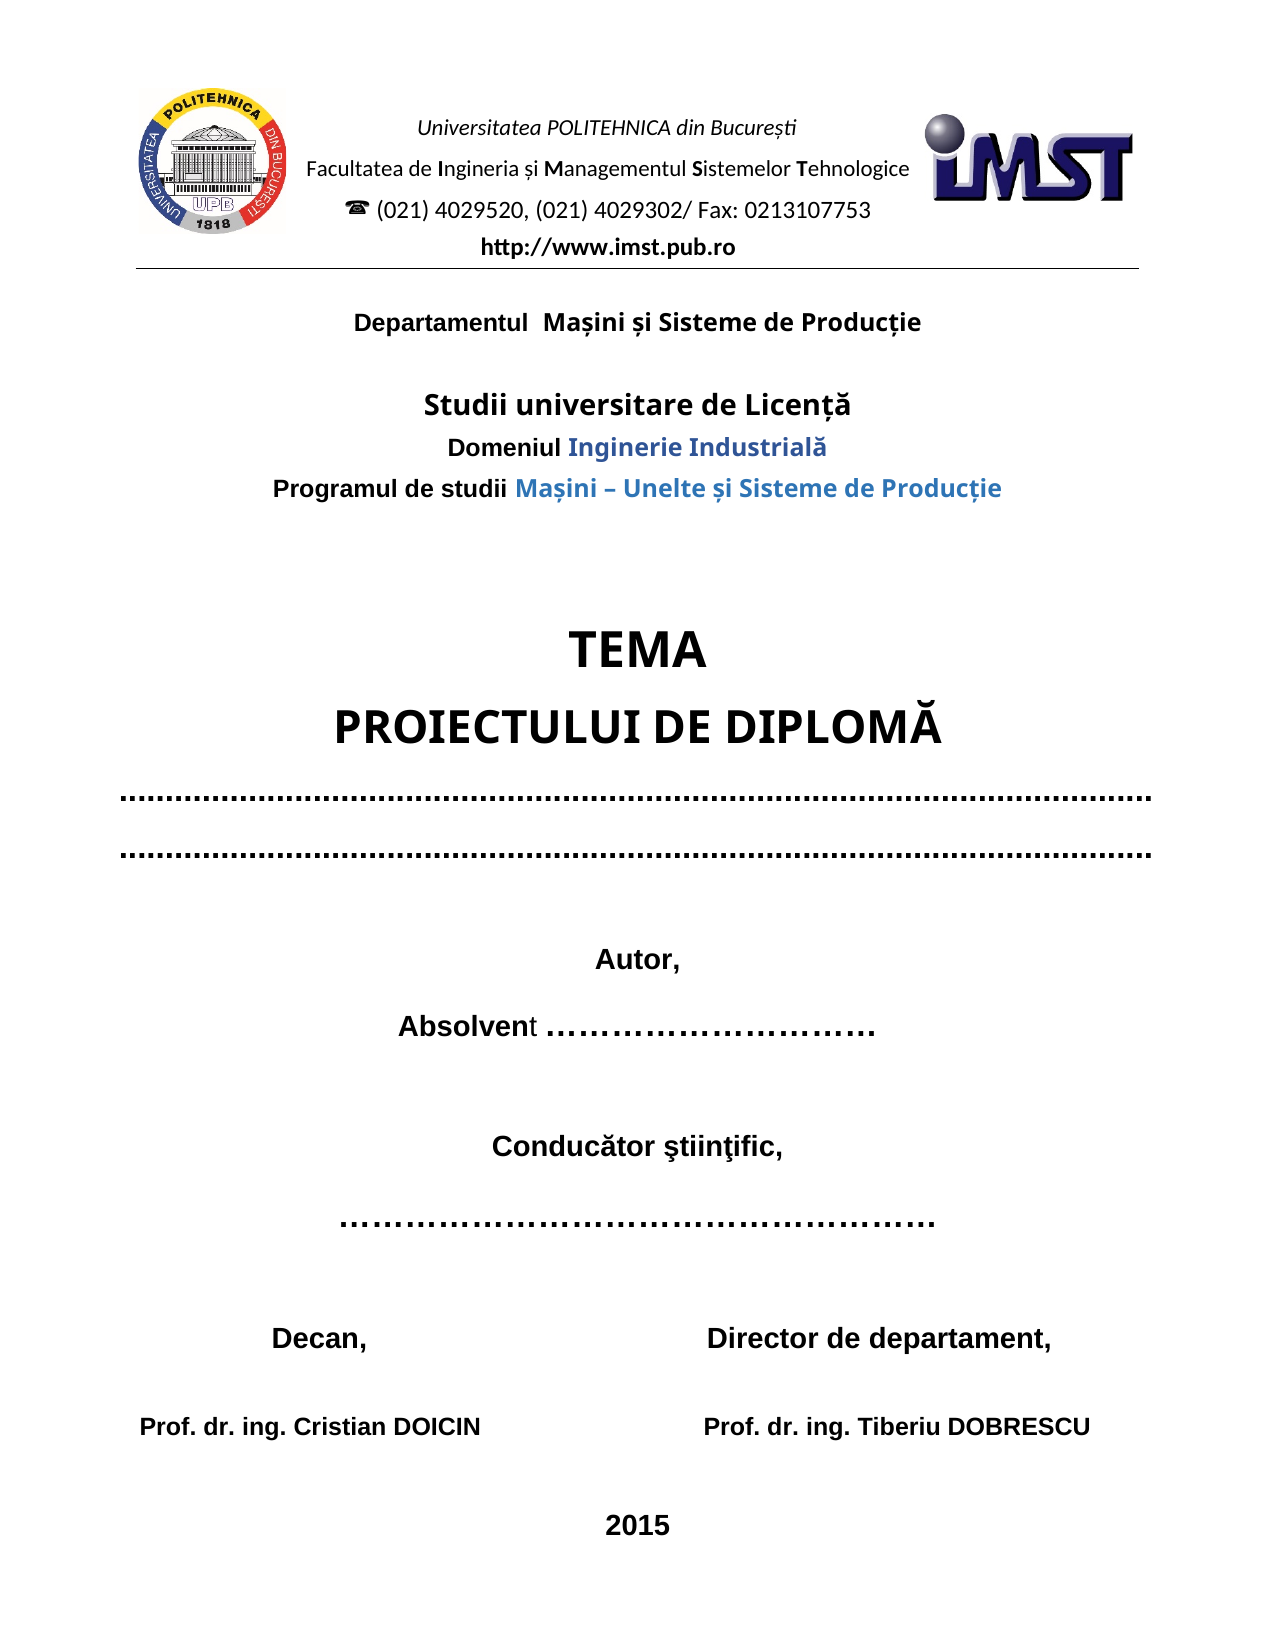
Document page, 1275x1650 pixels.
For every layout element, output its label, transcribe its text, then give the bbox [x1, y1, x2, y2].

text Domeniul Inginerie Industrială [118, 430, 1156, 464]
picture [138, 88, 287, 234]
text PROIECTULUI DE DIPLOMĂ [118, 695, 1156, 757]
text 2015 [118, 1508, 1156, 1541]
text Departamentul Mașini și Sisteme de Producție [118, 304, 1156, 338]
text ……………………………………………… [118, 1196, 1156, 1235]
text Programul de studii Mașini – Unelte și Sisteme de Producție [118, 470, 1156, 504]
picture [924, 113, 1133, 201]
text Absolvent ………………………… [118, 1004, 1156, 1043]
text Studii universitare de Licenţă [118, 384, 1156, 424]
table_header [136, 89, 298, 268]
table_header [918, 89, 1139, 268]
text Conducător ştiinţific, [118, 1129, 1156, 1163]
text Decan, Director de departament, [118, 1321, 1156, 1354]
text TEMA [118, 614, 1156, 682]
text Autor, [118, 942, 1156, 976]
text Prof. dr. ing. Cristian DOICIN Prof. dr. ing. Tiberiu DOBRESCU [118, 1412, 1156, 1441]
table_header Universitatea POLITEHNICA din Bucureşti Facultatea de Ingineria şi Managementul Sistemelor Tehnologice (021) 4029520, (021) 4029302/ Fax: 0213107753 http://www.imst.pub.ro [298, 89, 918, 268]
text ................................................................................................................................................................................................................................ [118, 769, 1156, 866]
